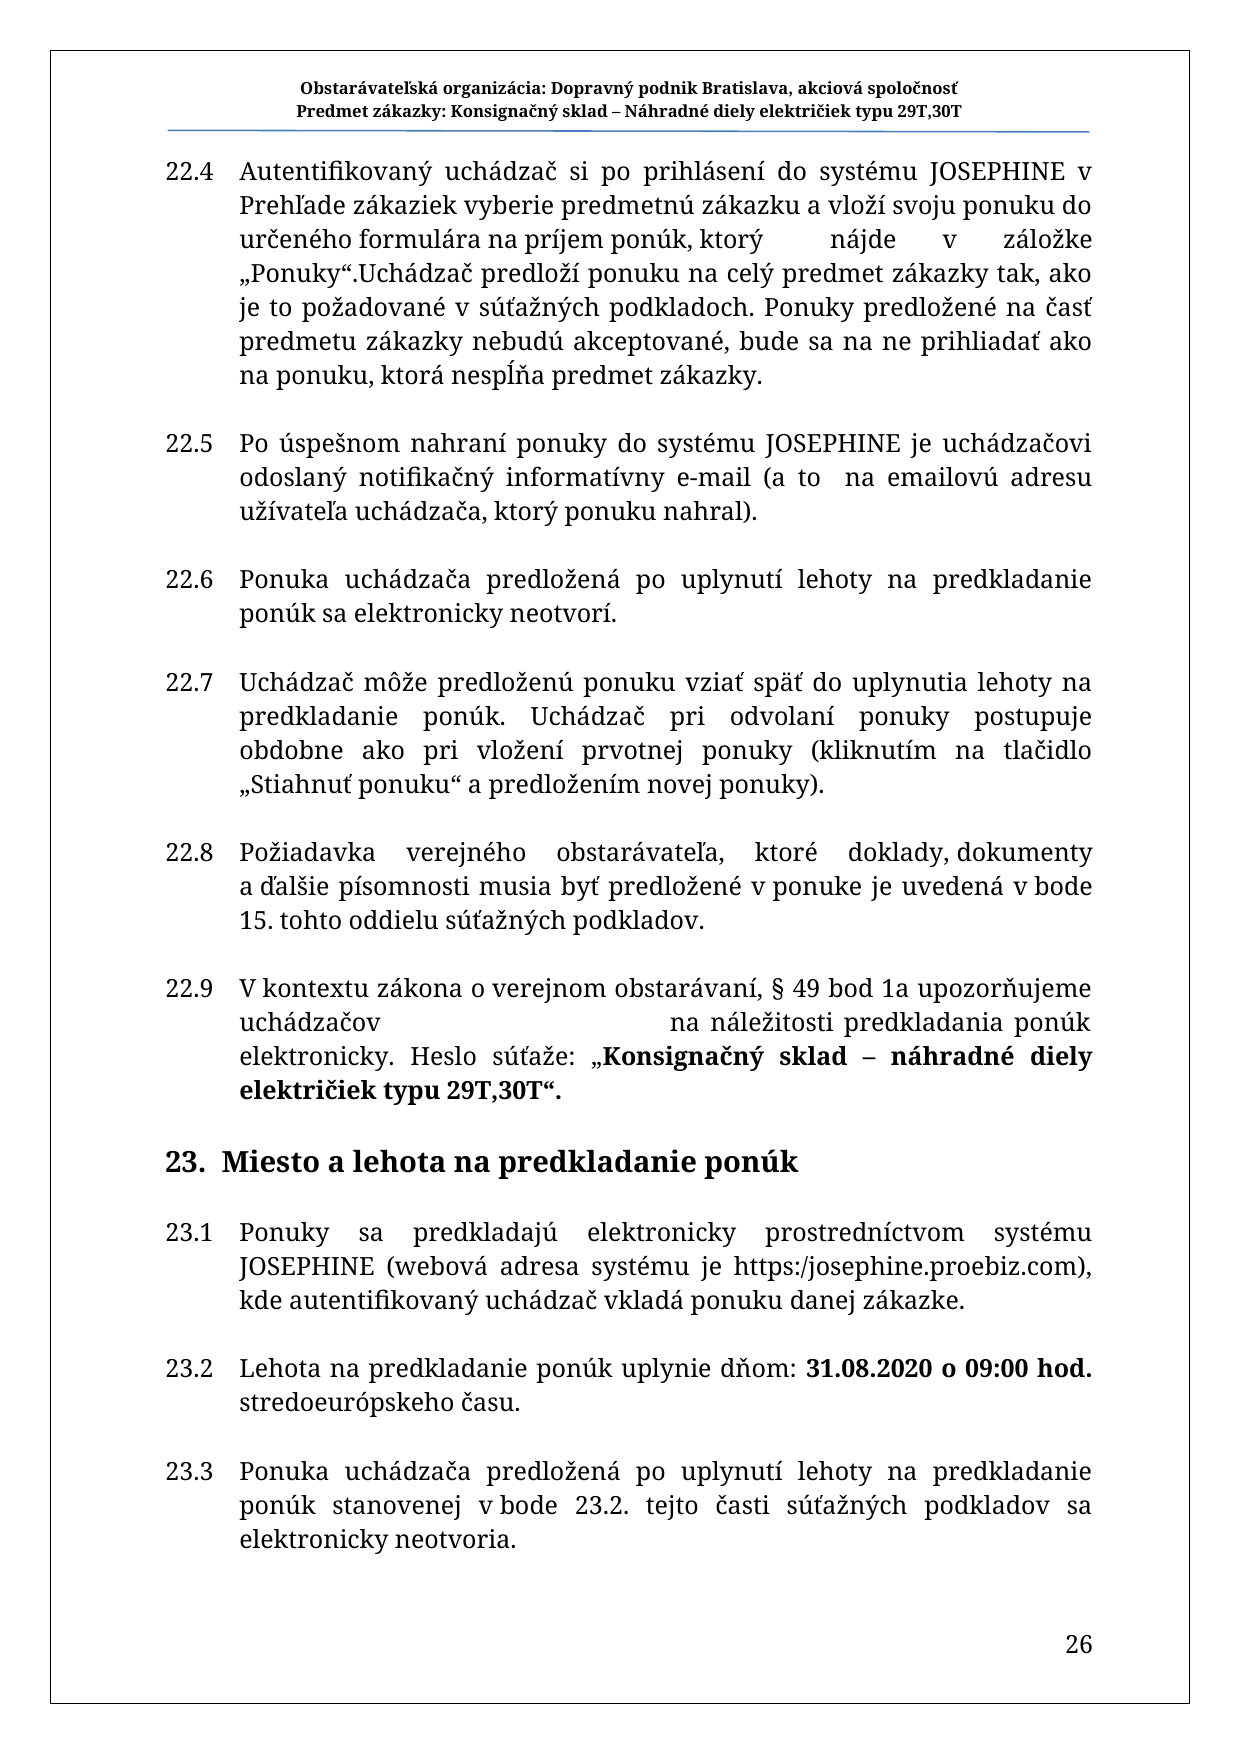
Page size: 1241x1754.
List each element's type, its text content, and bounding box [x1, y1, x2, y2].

list Lehota na predkladanie ponúk uplynie dňom: 31.08.2020 o 09:00 hod. stredoeurópskeho času. [165, 1351, 1093, 1419]
list V kontextu zákona o verejnom obstarávaní, § 49 bod 1a upozorňujeme uchádzačov na náležitosti predkladania ponúk elektronicky. Heslo súťaže: „Konsignačný sklad – náhradné diely električiek typu 29T,30T“. [165, 971, 1093, 1107]
list Ponuky sa predkladajú elektronicky prostredníctvom systému JOSEPHINE (webová adresa systému je https:/josephine.proebiz.com), kde autentifikovaný uchádzač vkladá ponuku danej zákazke. [165, 1215, 1093, 1317]
list Ponuka uchádzača predložená po uplynutí lehoty na predkladanie ponúk sa elektronicky neotvorí. [165, 562, 1093, 630]
list Uchádzač môže predloženú ponuku vziať späť do uplynutia lehoty na predkladanie ponúk. Uchádzač pri odvolaní ponuky postupuje obdobne ako pri vložení prvotnej ponuky (kliknutím na tlačidlo „Stiahnuť ponuku“ a predložením novej ponuky). [165, 664, 1093, 800]
list Požiadavka verejného obstarávateľa, ktoré doklady, dokumenty a ďalšie písomnosti musia byť predložené v ponuke je uvedená v bode 15. tohto oddielu súťažných podkladov. [165, 834, 1093, 937]
list Ponuka uchádzača predložená po uplynutí lehoty na predkladanie ponúk stanovenej v bode 23.2. tejto časti súťažných podkladov sa elektronicky neotvoria. [165, 1453, 1093, 1555]
subtitle Miesto a lehota na predkladanie ponúk [165, 1141, 1093, 1181]
list Po úspešnom nahraní ponuky do systému JOSEPHINE je uchádzačovi odoslaný notifikačný informatívny e-mail (a to na emailovú adresu užívateľa uchádzača, ktorý ponuku nahral). [165, 426, 1093, 528]
list Autentifikovaný uchádzač si po prihlásení do systému JOSEPHINE v Prehľade zákaziek vyberie predmetnú zákazku a vloží svoju ponuku do určeného formulára na príjem ponúk, ktorý nájde v záložke „Ponuky“.Uchádzač predloží ponuku na celý predmet zákazky tak, ako je to požadované v súťažných podkladoch. Ponuky predložené na časť predmetu zákazky nebudú akceptované, bude sa na ne prihliadať ako na ponuku, ktorá nespĺňa predmet zákazky. [165, 153, 1093, 392]
